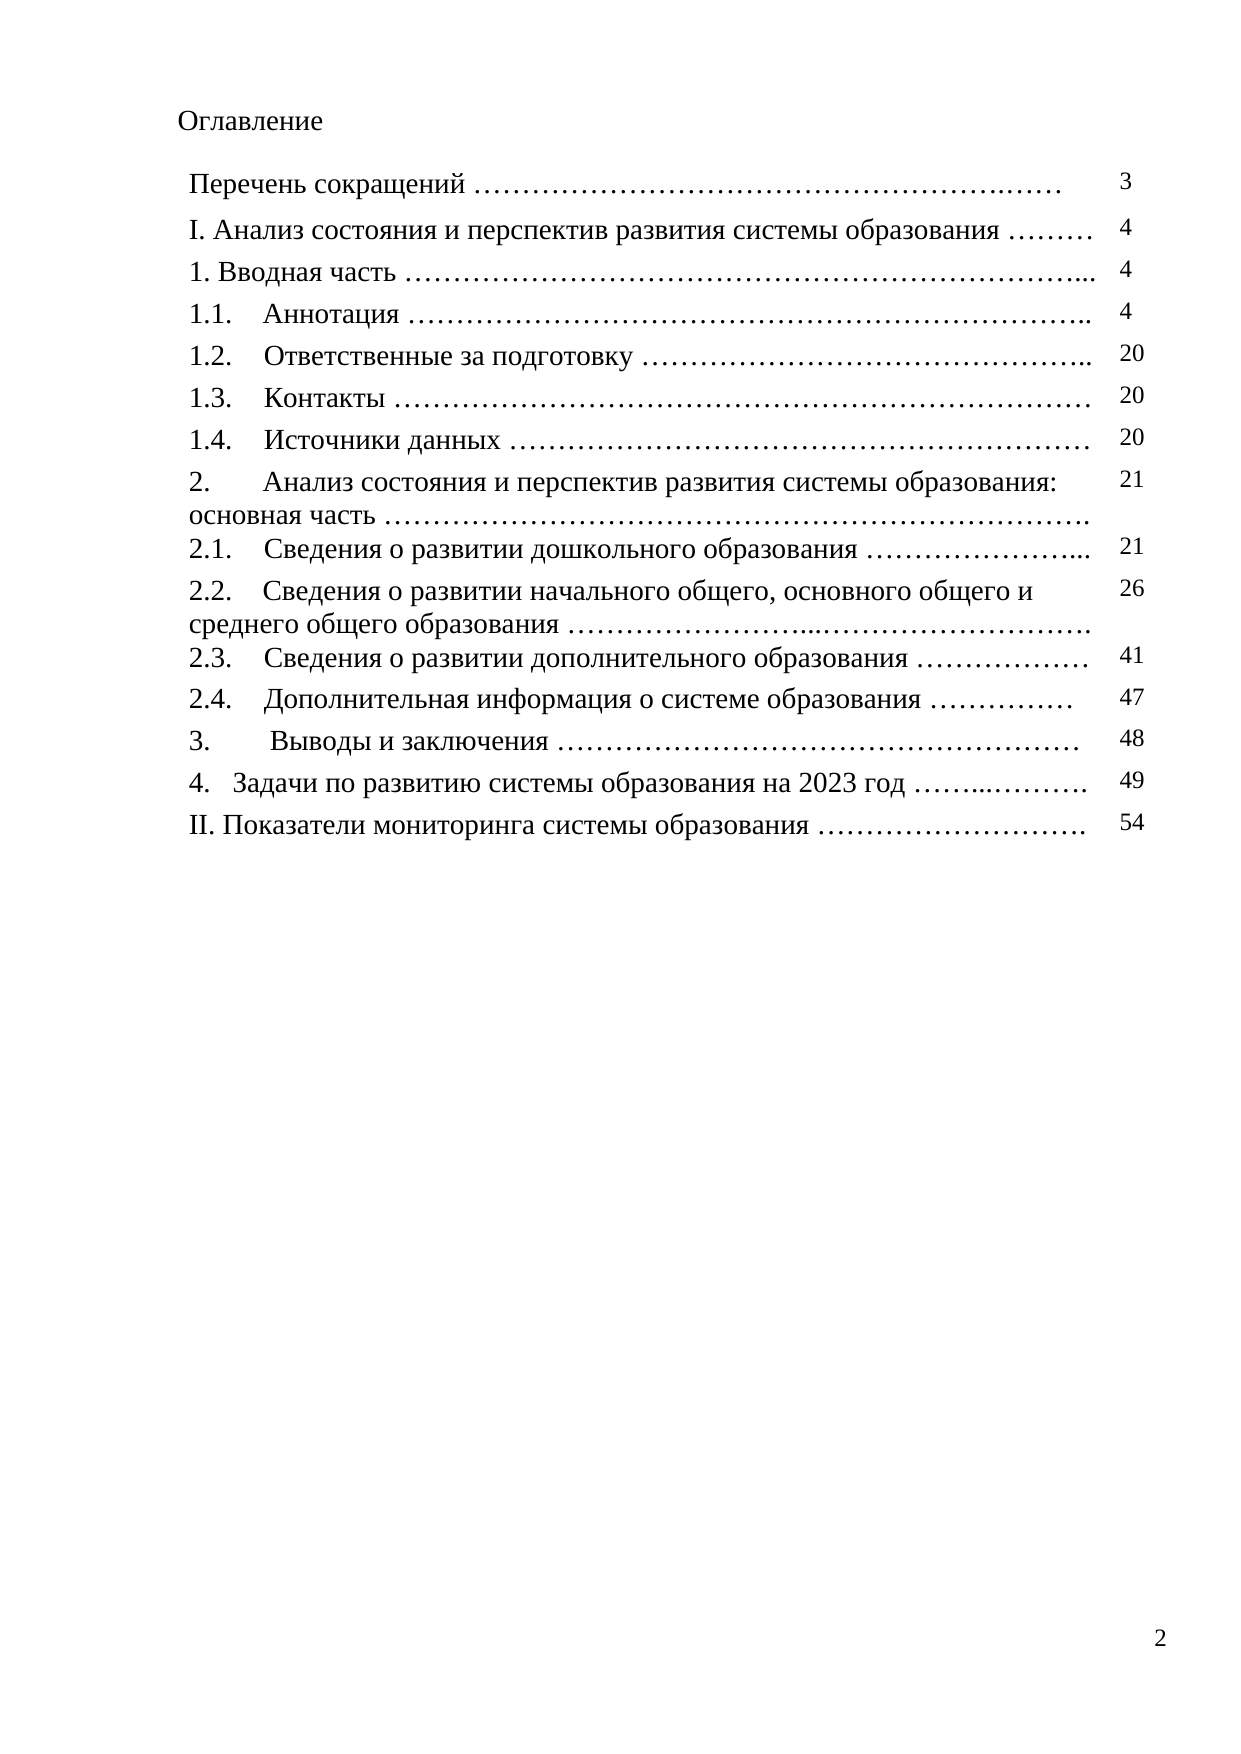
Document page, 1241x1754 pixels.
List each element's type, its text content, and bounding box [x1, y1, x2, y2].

table_cell Аннотация …………………………………………………………….. [177, 296, 1108, 338]
table_cell Ответственные за подготовку ……………………………………….. [177, 338, 1108, 380]
table_cell 21 [1108, 464, 1167, 531]
table_cell 20 [1108, 338, 1167, 380]
table_cell 4 [1108, 296, 1167, 338]
table_cell 54 [1108, 807, 1167, 849]
table_cell Выводы и заключения ……………………………………………… [177, 724, 1108, 765]
table_cell 4 [1108, 254, 1167, 296]
table_cell 26 [1108, 573, 1167, 640]
table_cell 49 [1108, 765, 1167, 807]
table_cell Контакты ……………………………………………………………… [177, 380, 1108, 422]
table_cell Сведения о развитии дополнительного образования ……………… [177, 640, 1108, 682]
table_cell 4 [1108, 213, 1167, 254]
table_cell Анализ состояния и перспектив развития системы образования: основная часть ………………………………………………………………. [177, 464, 1108, 531]
table_cell 20 [1108, 422, 1167, 464]
table_cell 41 [1108, 640, 1167, 682]
table_cell Источники данных …………………………………………………… [177, 422, 1108, 464]
table_cell 47 [1108, 682, 1167, 723]
table_cell 48 [1108, 724, 1167, 765]
table_cell II. Показатели мониторинга системы образования ………………………. [177, 807, 1108, 849]
table_cell Сведения о развитии дошкольного образования …………………... [177, 531, 1108, 573]
table_header 3 [1108, 166, 1167, 212]
table_cell 20 [1108, 380, 1167, 422]
table_header Перечень сокращений ……………………………………………….…… [177, 166, 1108, 212]
table_cell Сведения о развитии начального общего, основного общего и среднего общего образования ……………………...………………………. [177, 573, 1108, 640]
table_cell I. Анализ состояния и перспектив развития системы образования ……… [177, 213, 1108, 254]
text Оглавление [177, 103, 1167, 137]
table_cell 1. Вводная часть ……………………………………………………………... [177, 254, 1108, 296]
table_cell Дополнительная информация о системе образования …………… [177, 682, 1108, 723]
table_cell Задачи по развитию системы образования на 2023 год ……...………. [177, 765, 1108, 807]
table_cell 21 [1108, 531, 1167, 573]
